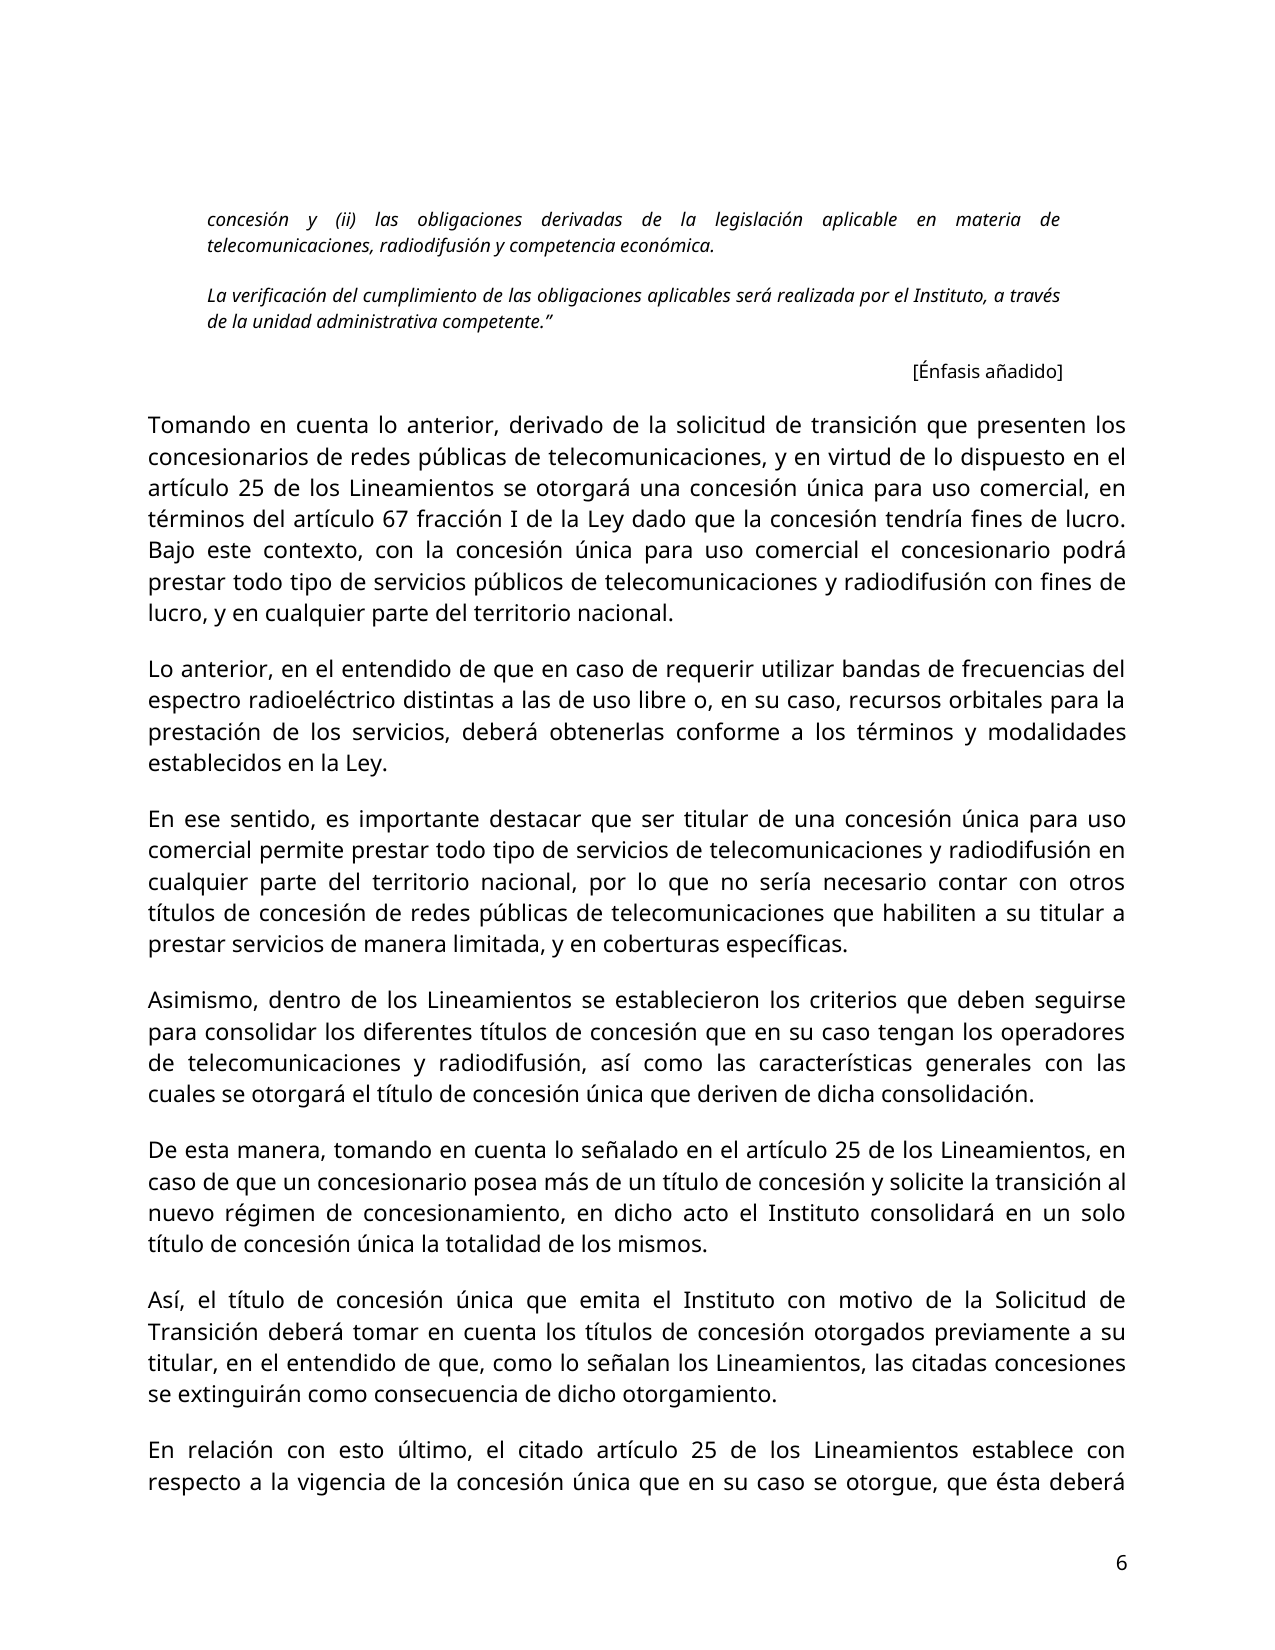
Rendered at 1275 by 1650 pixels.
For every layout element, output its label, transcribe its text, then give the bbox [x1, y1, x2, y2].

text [207, 207, 1063, 258]
text Asimismo, dentro de los Lineamientos se establecieron los criterios que deben seguirse para consolidar los diferentes títulos de concesión que en su caso tengan los operadores de telecomunicaciones y radiodifusión, así como las características generales con las cuales se otorgará el título de concesión única que deriven de dicha consolidación. [148, 984, 1127, 1109]
text [Énfasis añadido] [207, 359, 1063, 384]
text Así, el título de concesión única que emita el Instituto con motivo de la Solicitud de Transición deberá tomar en cuenta los títulos de concesión otorgados previamente a su titular, en el entendido de que, como lo señalan los Lineamientos, las citadas concesiones se extinguirán como consecuencia de dicho otorgamiento. [148, 1284, 1127, 1409]
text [148, 1434, 1127, 1497]
text De esta manera, tomando en cuenta lo señalado en el artículo 25 de los Lineamientos, en caso de que un concesionario posea más de un título de concesión y solicite la transición al nuevo régimen de concesionamiento, en dicho acto el Instituto consolidará en un solo título de concesión única la totalidad de los mismos. [148, 1134, 1127, 1259]
text Tomando en cuenta lo anterior, derivado de la solicitud de transición que presenten los concesionarios de redes públicas de telecomunicaciones, y en virtud de lo dispuesto en el artículo 25 de los Lineamientos se otorgará una concesión única para uso comercial, en términos del artículo 67 fracción I de la Ley dado que la concesión tendría fines de lucro. Bajo este contexto, con la concesión única para uso comercial el concesionario podrá prestar todo tipo de servicios públicos de telecomunicaciones y radiodifusión con fines de lucro, y en cualquier parte del territorio nacional. [148, 409, 1127, 628]
text La verificación del cumplimiento de las obligaciones aplicables será realizada por el Instituto, a través de la unidad administrativa competente.” [207, 283, 1063, 334]
text Lo anterior, en el entendido de que en caso de requerir utilizar bandas de frecuencias del espectro radioeléctrico distintas a las de uso libre o, en su caso, recursos orbitales para la prestación de los servicios, deberá obtenerlas conforme a los términos y modalidades establecidos en la Ley. [148, 653, 1127, 778]
text En ese sentido, es importante destacar que ser titular de una concesión única para uso comercial permite prestar todo tipo de servicios de telecomunicaciones y radiodifusión en cualquier parte del territorio nacional, por lo que no sería necesario contar con otros títulos de concesión de redes públicas de telecomunicaciones que habiliten a su titular a prestar servicios de manera limitada, y en coberturas específicas. [148, 803, 1127, 959]
